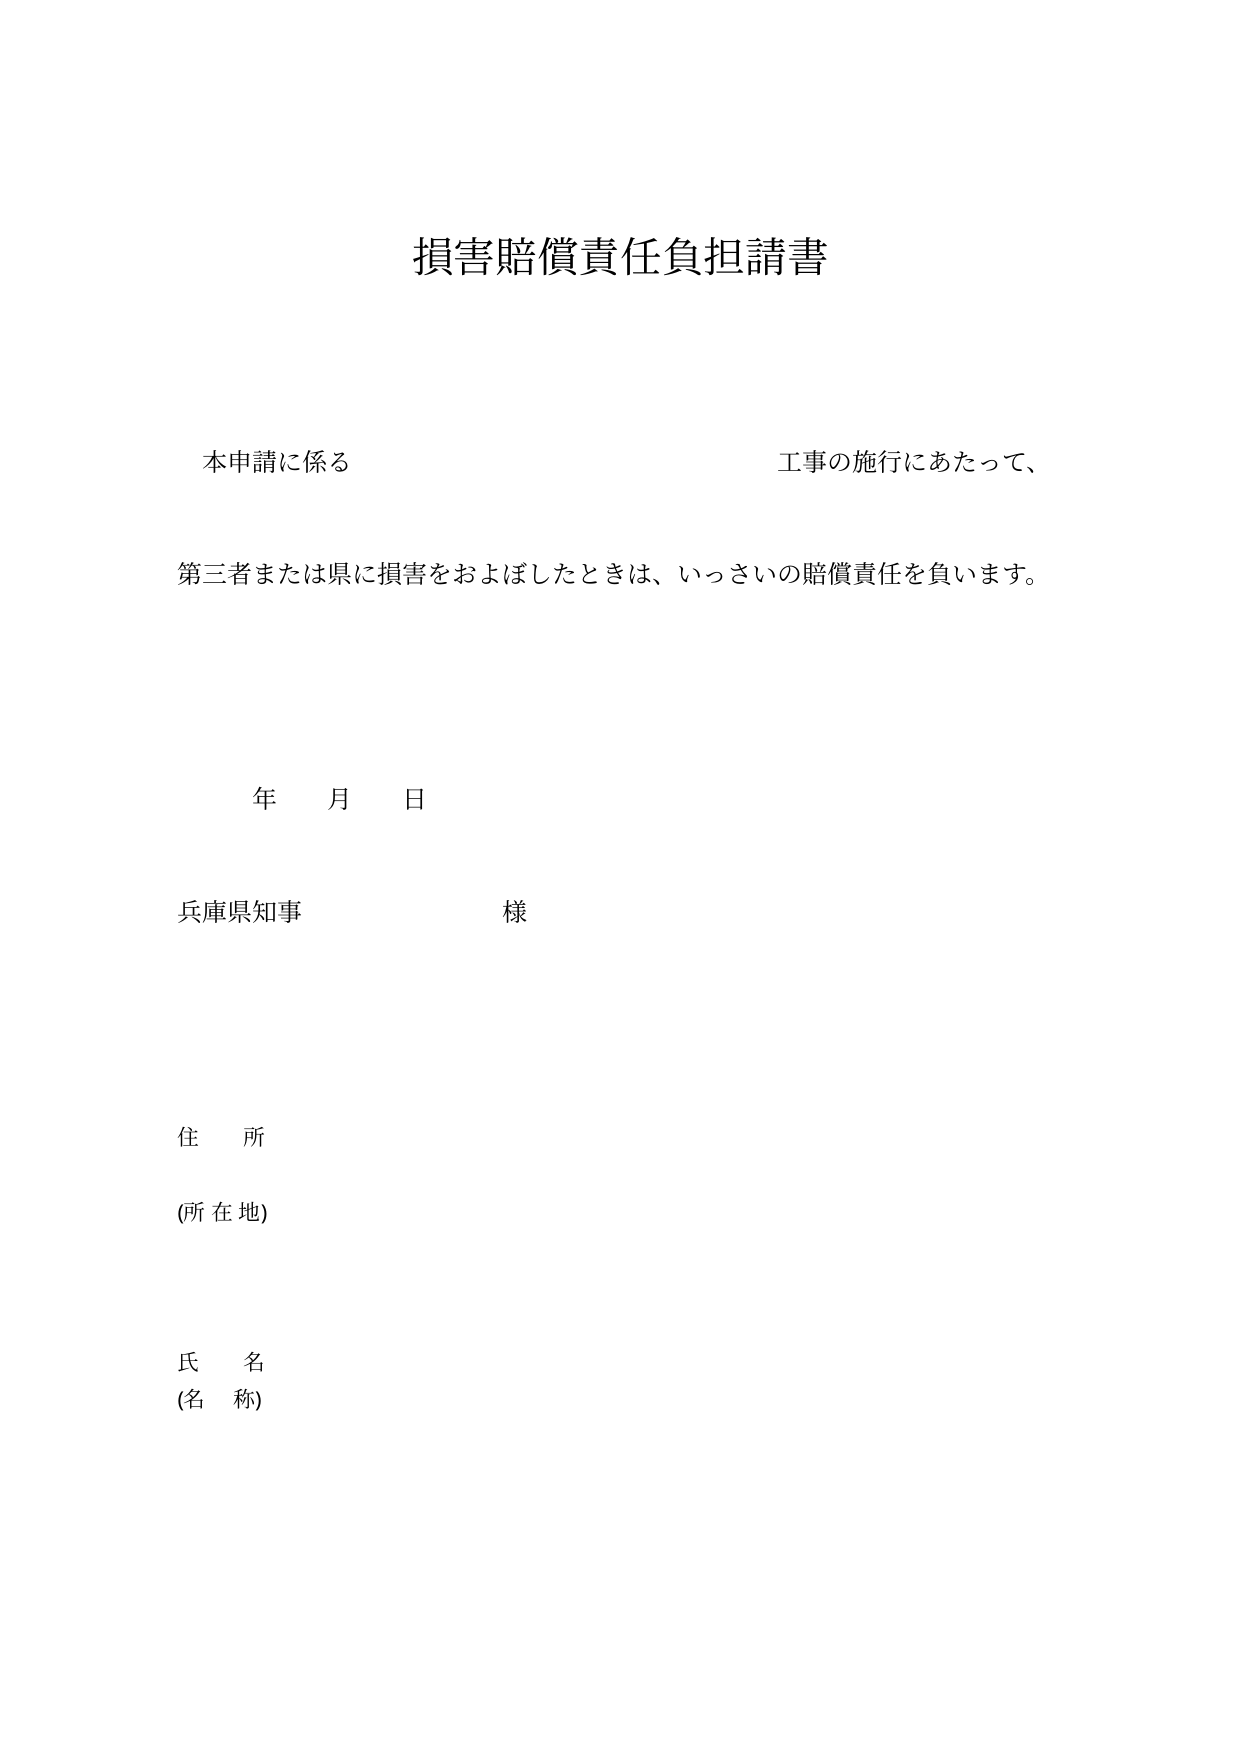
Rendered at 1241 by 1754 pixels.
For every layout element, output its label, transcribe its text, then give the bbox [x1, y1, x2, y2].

text 損害賠償責任負担請書 [177, 217, 1063, 292]
text 本申請に係る 工事の施行にあたって、 [177, 442, 1063, 479]
text 第三者または県に損害をおよぼしたときは、いっさいの賠償責任を負います。 [177, 554, 1063, 592]
text (所 在 地) [177, 1192, 1063, 1229]
text 住 所 [177, 1117, 1063, 1154]
text 氏 名 [177, 1342, 1063, 1379]
text (名 称) [177, 1379, 1063, 1417]
text 年 月 日 [177, 779, 1063, 817]
text 兵庫県知事 様 [177, 892, 1063, 929]
